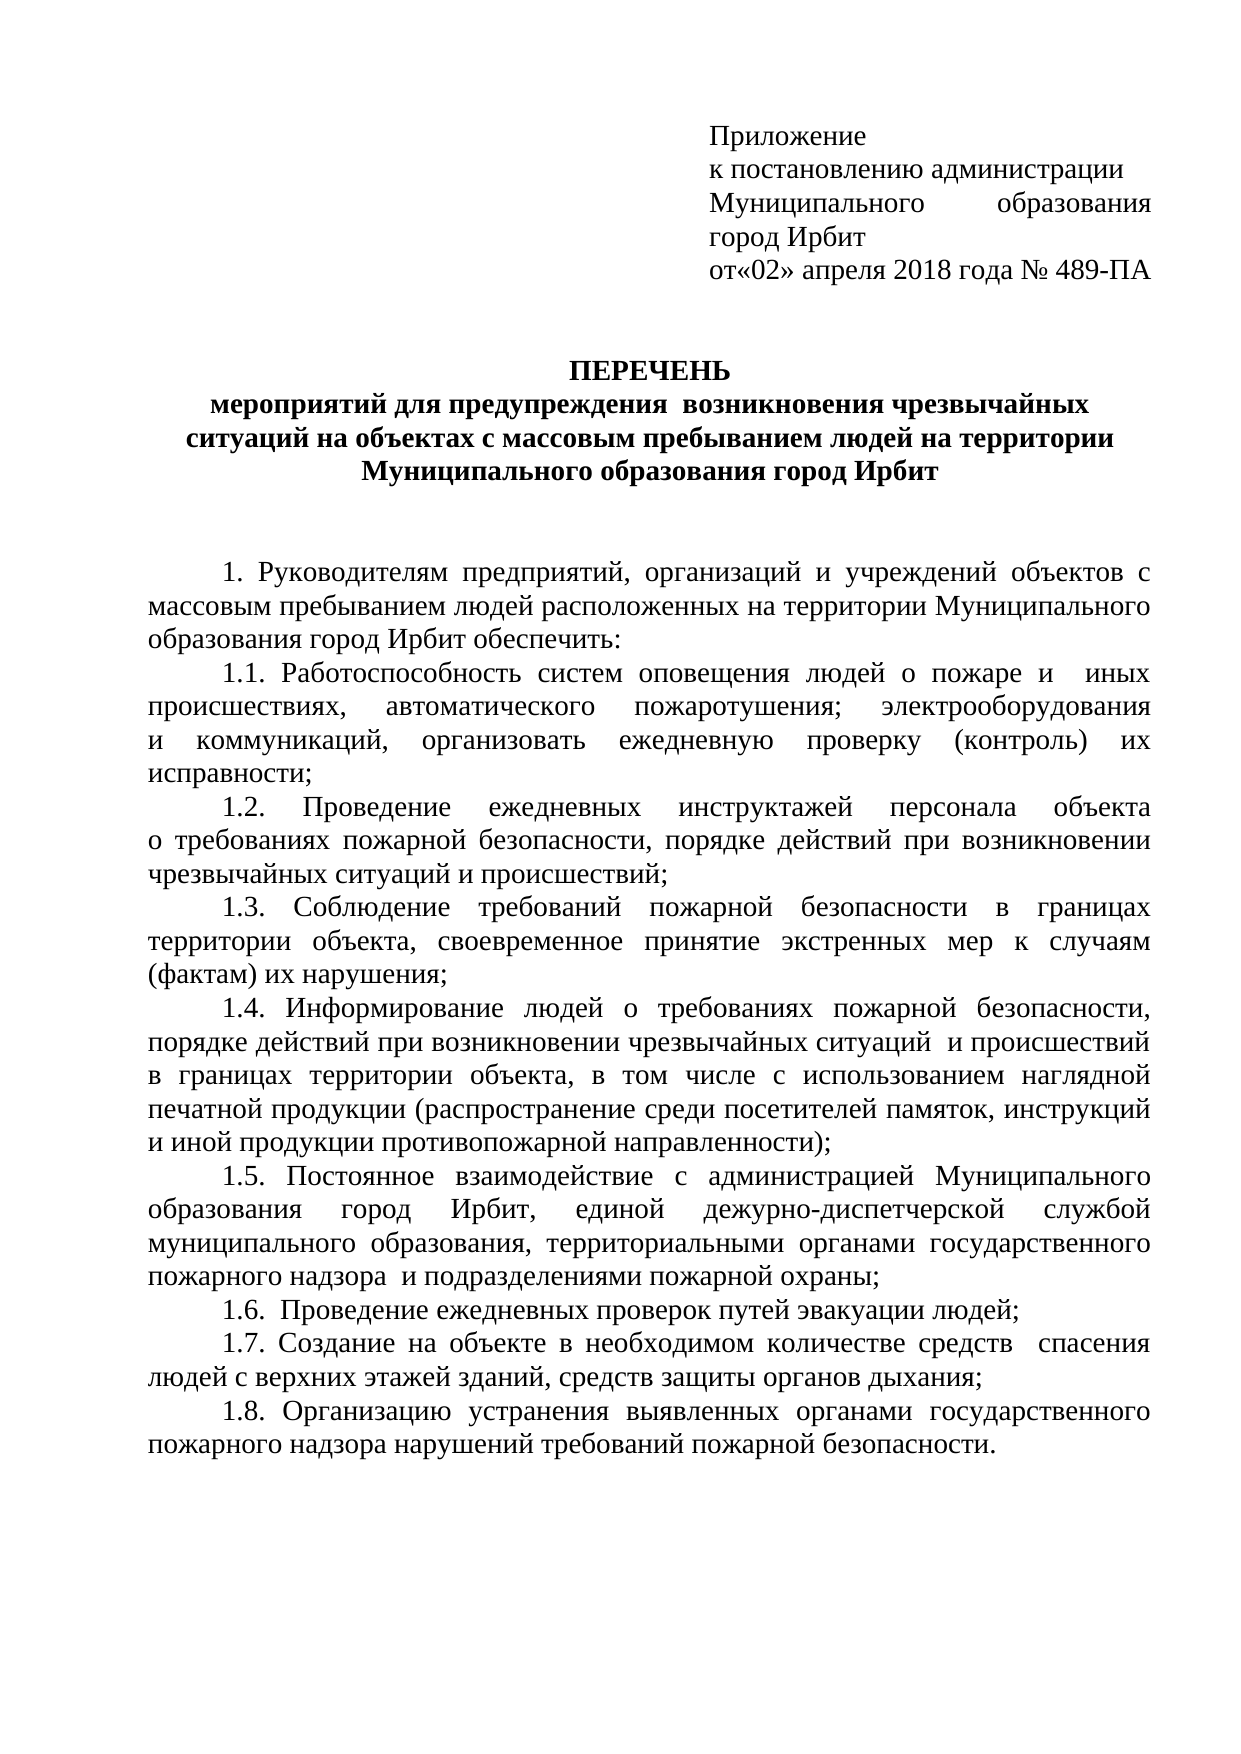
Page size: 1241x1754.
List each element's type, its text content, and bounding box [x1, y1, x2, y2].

text 1.6. Проведение ежедневных проверок путей эвакуации людей; [148, 1292, 1152, 1326]
text 1.1. Работоспособность систем оповещения людей о пожаре и иных происшествиях, автоматического пожаротушения; электрооборудования и коммуникаций, организовать ежедневную проверку (контроль) их исправности; [148, 655, 1152, 789]
text Муниципального образования город Ирбит [709, 185, 1152, 252]
text Приложение [709, 118, 1152, 152]
text от«02» апреля 2018 года № 489-ПА [709, 252, 1152, 286]
text 1.5. Постоянное взаимодействие с администрацией Муниципального образования город Ирбит, единой дежурно-диспетчерской службой муниципального образования, территориальными органами государственного пожарного надзора и подразделениями пожарной охраны; [148, 1158, 1152, 1292]
text 1.4. Информирование людей о требованиях пожарной безопасности, порядке действий при возникновении чрезвычайных ситуаций и происшествий в границах территории объекта, в том числе с использованием наглядной печатной продукции (распространение среди посетителей памяток, инструкций и иной продукции противопожарной направленности); [148, 990, 1152, 1158]
text 1.2. Проведение ежедневных инструктажей персонала объекта о требованиях пожарной безопасности, порядке действий при возникновении чрезвычайных ситуаций и происшествий; [148, 789, 1152, 889]
text ПЕРЕЧЕНЬ [148, 353, 1152, 386]
text 1.8. Организацию устранения выявленных органами государственного пожарного надзора нарушений требований пожарной безопасности. [148, 1393, 1152, 1460]
text 1. Руководителям предприятий, организаций и учреждений объектов с массовым пребыванием людей расположенных на территории Муниципального образования город Ирбит обеспечить: [148, 554, 1152, 655]
text к постановлению администрации [709, 152, 1152, 185]
text 1.3. Соблюдение требований пожарной безопасности в границах территории объекта, своевременное принятие экстренных мер к случаям (фактам) их нарушения; [148, 889, 1152, 990]
text мероприятий для предупреждения возникновения чрезвычайных ситуаций на объектах с массовым пребыванием людей на территории Муниципального образования город Ирбит [148, 386, 1152, 487]
text 1.7. Создание на объекте в необходимом количестве средств спасения людей с верхних этажей зданий, средств защиты органов дыхания; [148, 1326, 1152, 1393]
